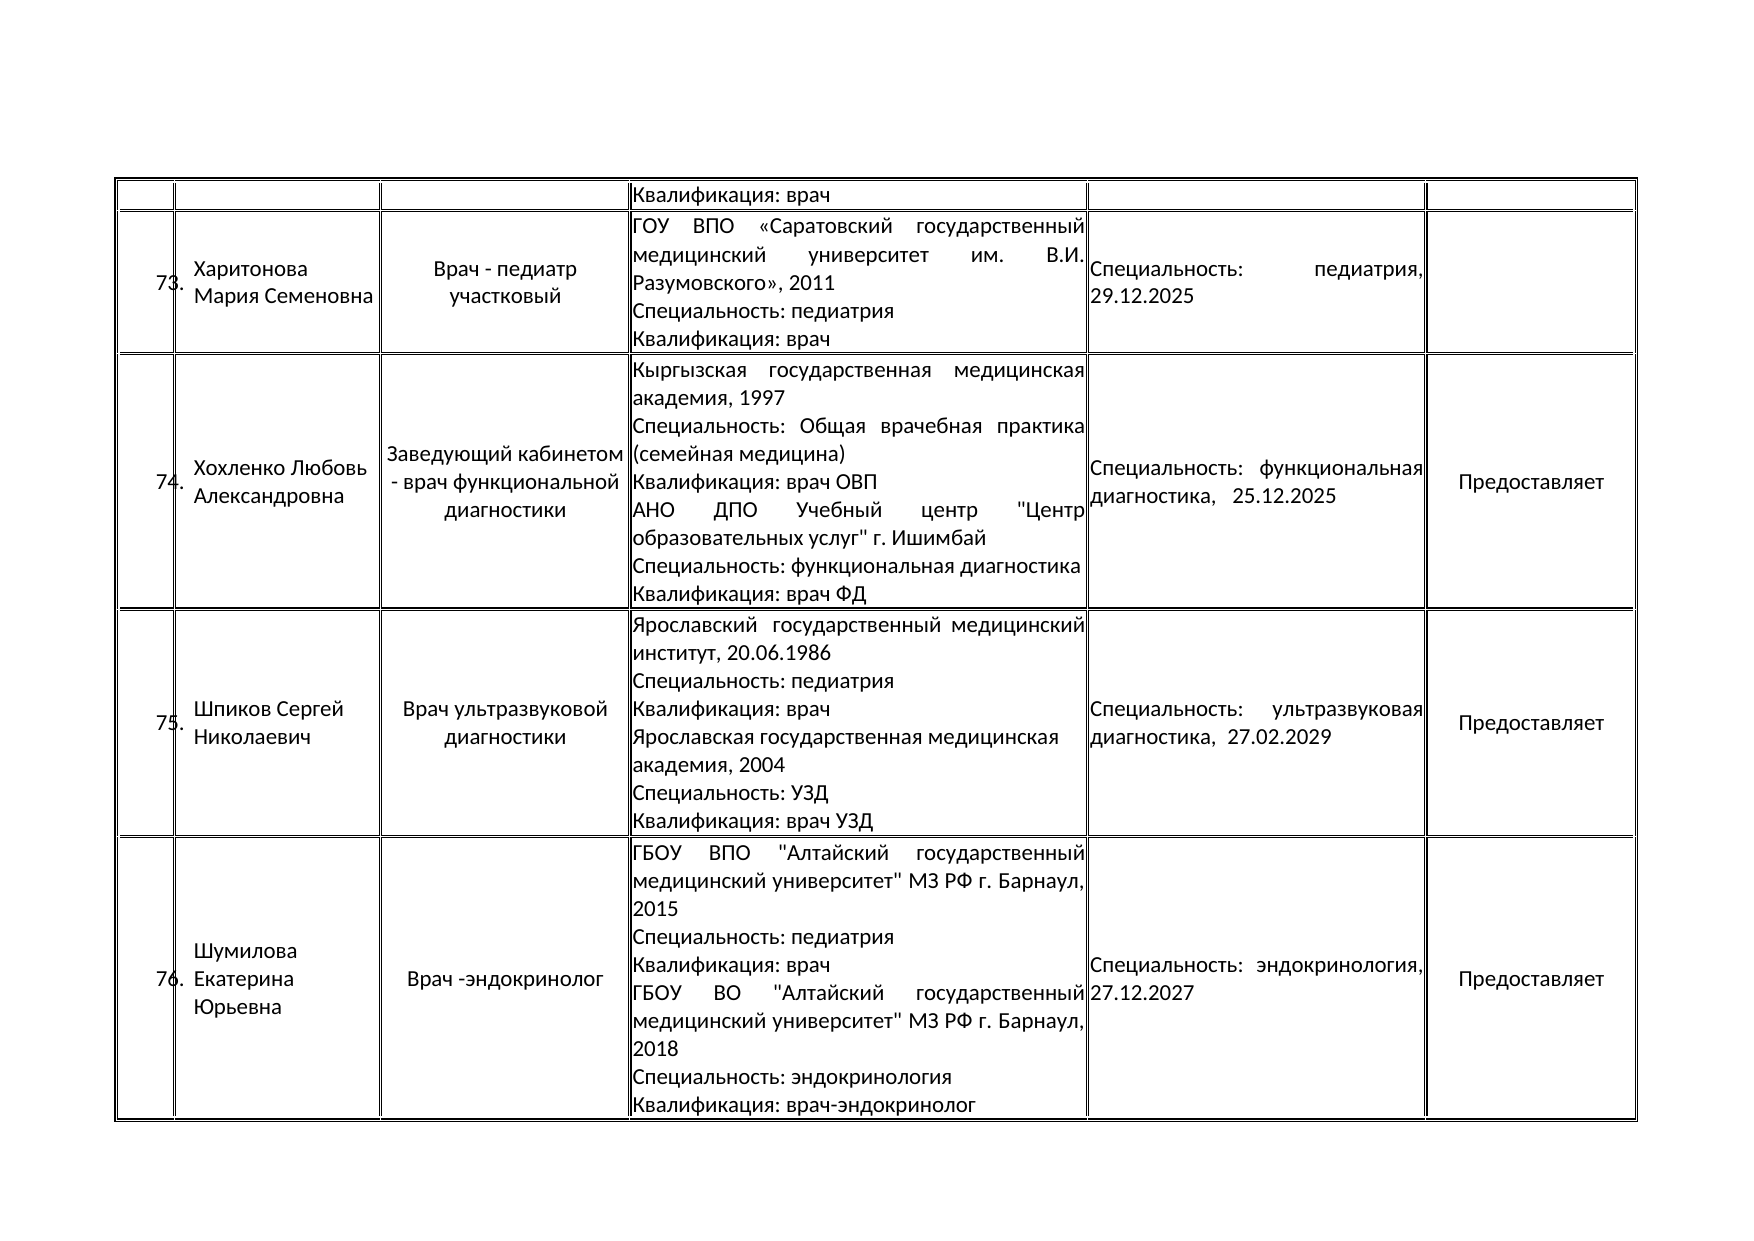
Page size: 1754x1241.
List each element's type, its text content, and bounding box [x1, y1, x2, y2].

table_cell [116, 352, 174, 607]
table_cell Врач -эндокринолог [381, 835, 630, 1118]
table_cell [118, 607, 173, 834]
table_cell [175, 181, 381, 208]
table_cell Специальность: педиатрия, 29.12.2025 [1089, 212, 1424, 352]
table_cell Специальность: эндокринология, 27.12.2027 [1088, 835, 1426, 1118]
table_cell Кыргызская государственная медицинская академия, 1997 Специальность: Общая врачебная практика (семейная медицина) Квалификация: врач ОВП АНО ДПО Учебный центр "Центр образовательных услуг" г. Ишимбай Специальность: функциональная диагностика Квалификация: врач ФД [632, 355, 1086, 607]
table_cell Врач - педиатр участковый [382, 212, 628, 352]
table_cell ГОУ ВПО «Саратовский государственный медицинский университет им. В.И. Разумовского», 2011 Специальность: педиатрия Квалификация: врач [632, 212, 1086, 352]
table_cell Специальность: функциональная диагностика, 25.12.2025 [1089, 355, 1424, 607]
table_cell Хохленко Любовь Александровна [176, 355, 379, 607]
table_cell Предоставляет [1426, 352, 1636, 607]
table_cell Шумилова Екатерина Юрьевна [175, 838, 381, 1118]
table_cell [118, 181, 174, 208]
table_cell [118, 209, 173, 352]
table_cell Заведующий кабинетом - врач функциональной диагностики [382, 355, 628, 607]
table_cell Ярославский государственный медицинский институт, 20.06.1986 Специальность: педиатрия Квалификация: врач Ярославская государственная медицинская академия, 2004 Специальность: УЗД Квалификация: врач УЗД [632, 611, 1086, 834]
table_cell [381, 179, 630, 208]
table_cell Предоставляет [1428, 607, 1635, 834]
table_cell [118, 835, 174, 1118]
table_cell [1426, 181, 1635, 208]
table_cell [1088, 179, 1426, 208]
table_cell ГБОУ ВПО "Алтайский государственный медицинский университет" МЗ РФ г. Барнаул, 2015 Специальность: педиатрия Квалификация: врач ГБОУ ВО "Алтайский государственный медицинский университет" МЗ РФ г. Барнаул, 2018 Специальность: эндокринология Квалификация: врач-эндокринолог [630, 838, 1088, 1118]
table_cell Специальность: ультразвуковая диагностика, 27.02.2029 [1089, 611, 1424, 834]
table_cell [630, 181, 1088, 208]
table_cell Врач ультразвуковой диагностики [382, 611, 628, 834]
table_cell [1428, 209, 1635, 352]
table_cell Шпиков Сергей Николаевич [176, 611, 379, 834]
table_cell Предоставляет [1426, 835, 1635, 1118]
table_cell Харитонова Мария Семеновна [176, 212, 379, 352]
